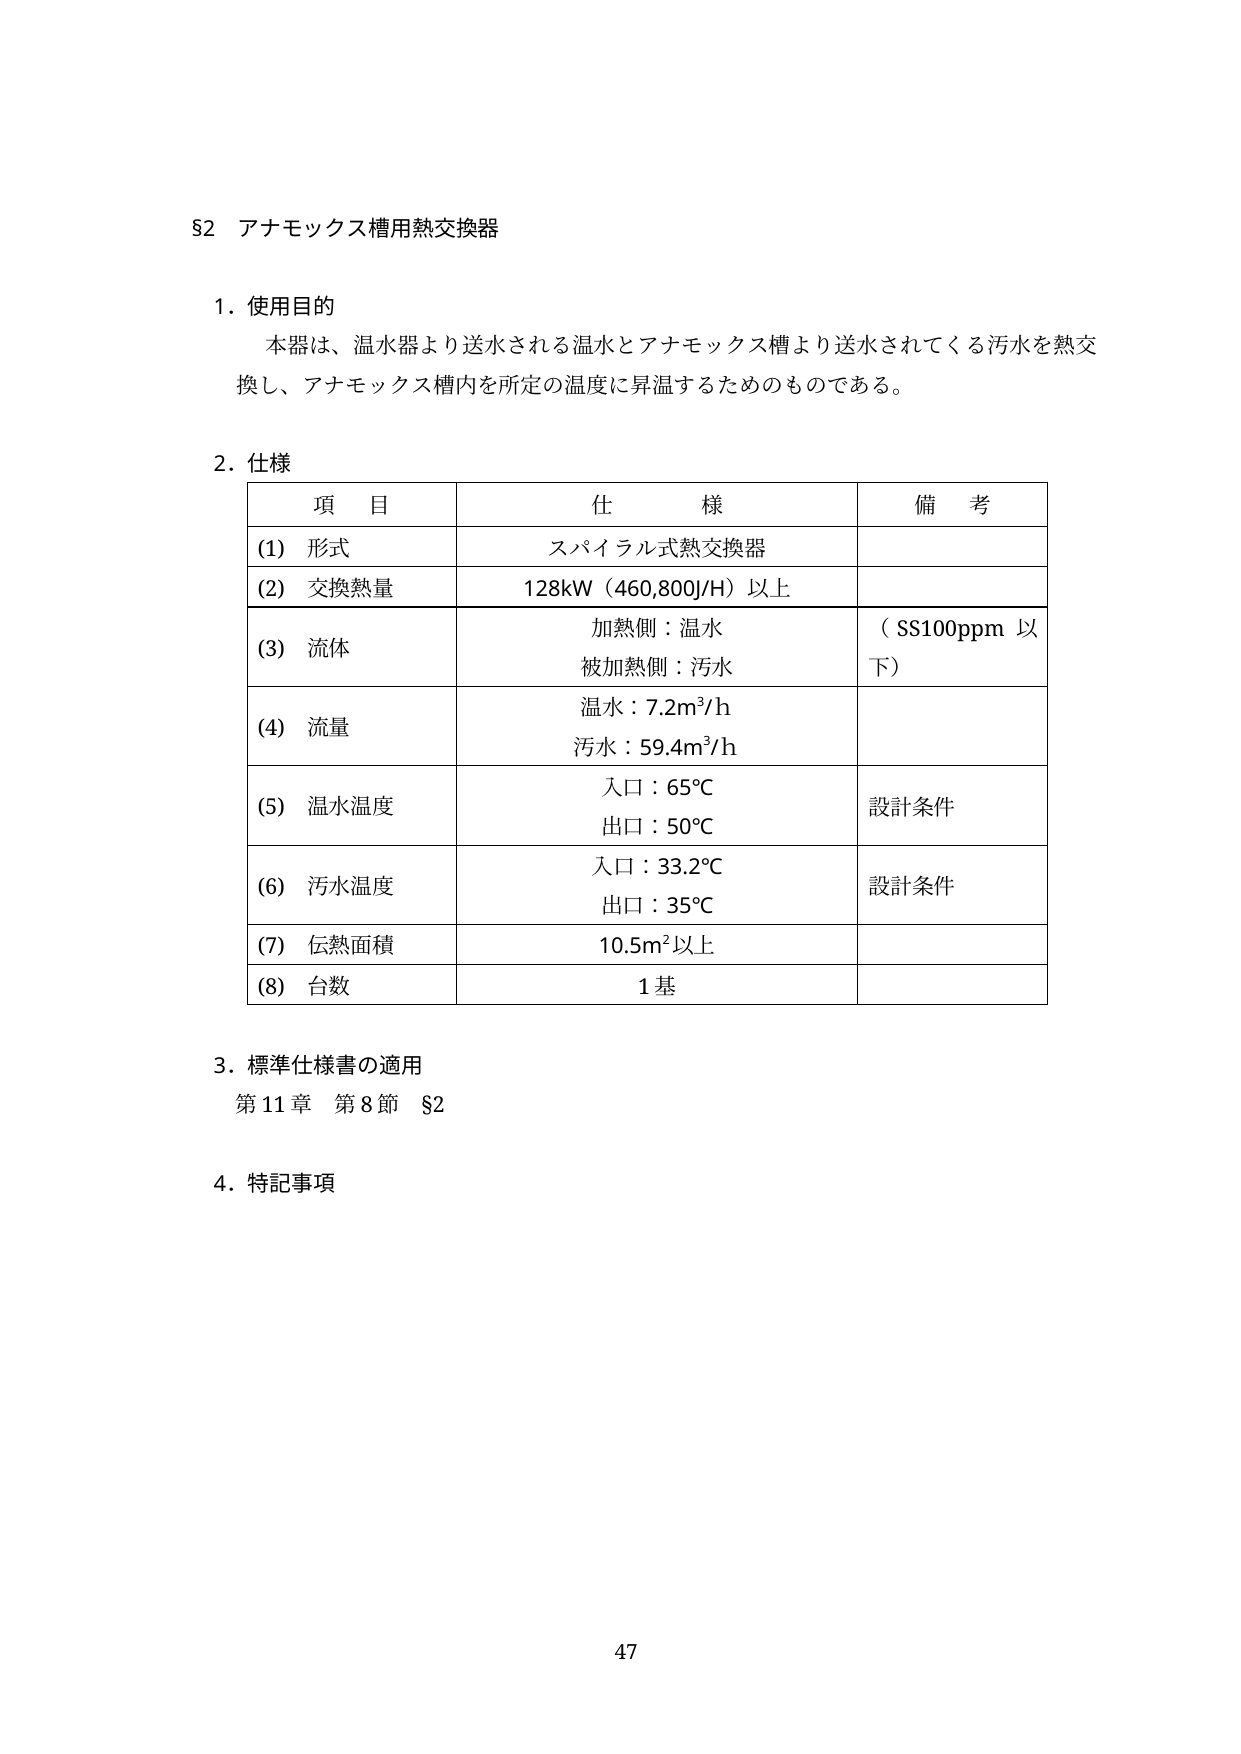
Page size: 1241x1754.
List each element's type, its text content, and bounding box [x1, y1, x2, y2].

table_cell [858, 965, 1047, 1004]
text 4．特記事項 [148, 1162, 1104, 1201]
table_header 備考 [858, 483, 1047, 526]
table_header 項目 [248, 483, 456, 526]
table_cell 入口：33.2℃ 出口：35℃ [457, 846, 857, 924]
text 本器は、温水器より送水される温水とアナモックス槽より送水されてくる汚水を熱交換し、アナモックス槽内を所定の温度に昇温するためのものである。 [236, 325, 1104, 403]
table_cell (6) 汚水温度 [248, 846, 456, 924]
table_cell スパイラル式熱交換器 [457, 527, 857, 566]
table_cell [858, 687, 1047, 765]
text 3．標準仕様書の適用 [148, 1044, 1104, 1084]
table_cell (1) 形式 [248, 527, 456, 566]
table_cell 温水：7.2m3/ｈ 汚水：59.4m3/ｈ [457, 687, 857, 765]
table_cell [858, 925, 1047, 964]
table_cell 設計条件 [858, 766, 1047, 844]
table_cell (3) 流体 [248, 608, 456, 686]
text §2 アナモックス槽用熱交換器 [148, 207, 1104, 247]
table_cell 設計条件 [858, 846, 1047, 924]
table_header 仕様 [457, 483, 857, 526]
table_cell 128kW（460,800J/H）以上 [457, 567, 857, 606]
table_cell 入口：65℃ 出口：50℃ [457, 766, 857, 844]
table_cell (7) 伝熱面積 [248, 925, 456, 964]
table_cell [858, 527, 1047, 566]
text 第11章 第8節 §2 [148, 1084, 1104, 1123]
table_cell [858, 567, 1047, 606]
table_cell (8) 台数 [248, 965, 456, 1004]
table_cell (2) 交換熱量 [248, 567, 456, 606]
table_cell 加熱側：温水 被加熱側：汚水 [457, 608, 857, 686]
table_cell (4) 流量 [248, 687, 456, 765]
table_cell （SS100ppm以下） [858, 608, 1047, 686]
table_cell (5) 温水温度 [248, 766, 456, 844]
table_cell 10.5m2以上 [457, 925, 857, 964]
text 1．使用目的 [148, 286, 1104, 325]
text 2．仕様 [148, 442, 1104, 482]
table_cell 1基 [457, 965, 857, 1004]
